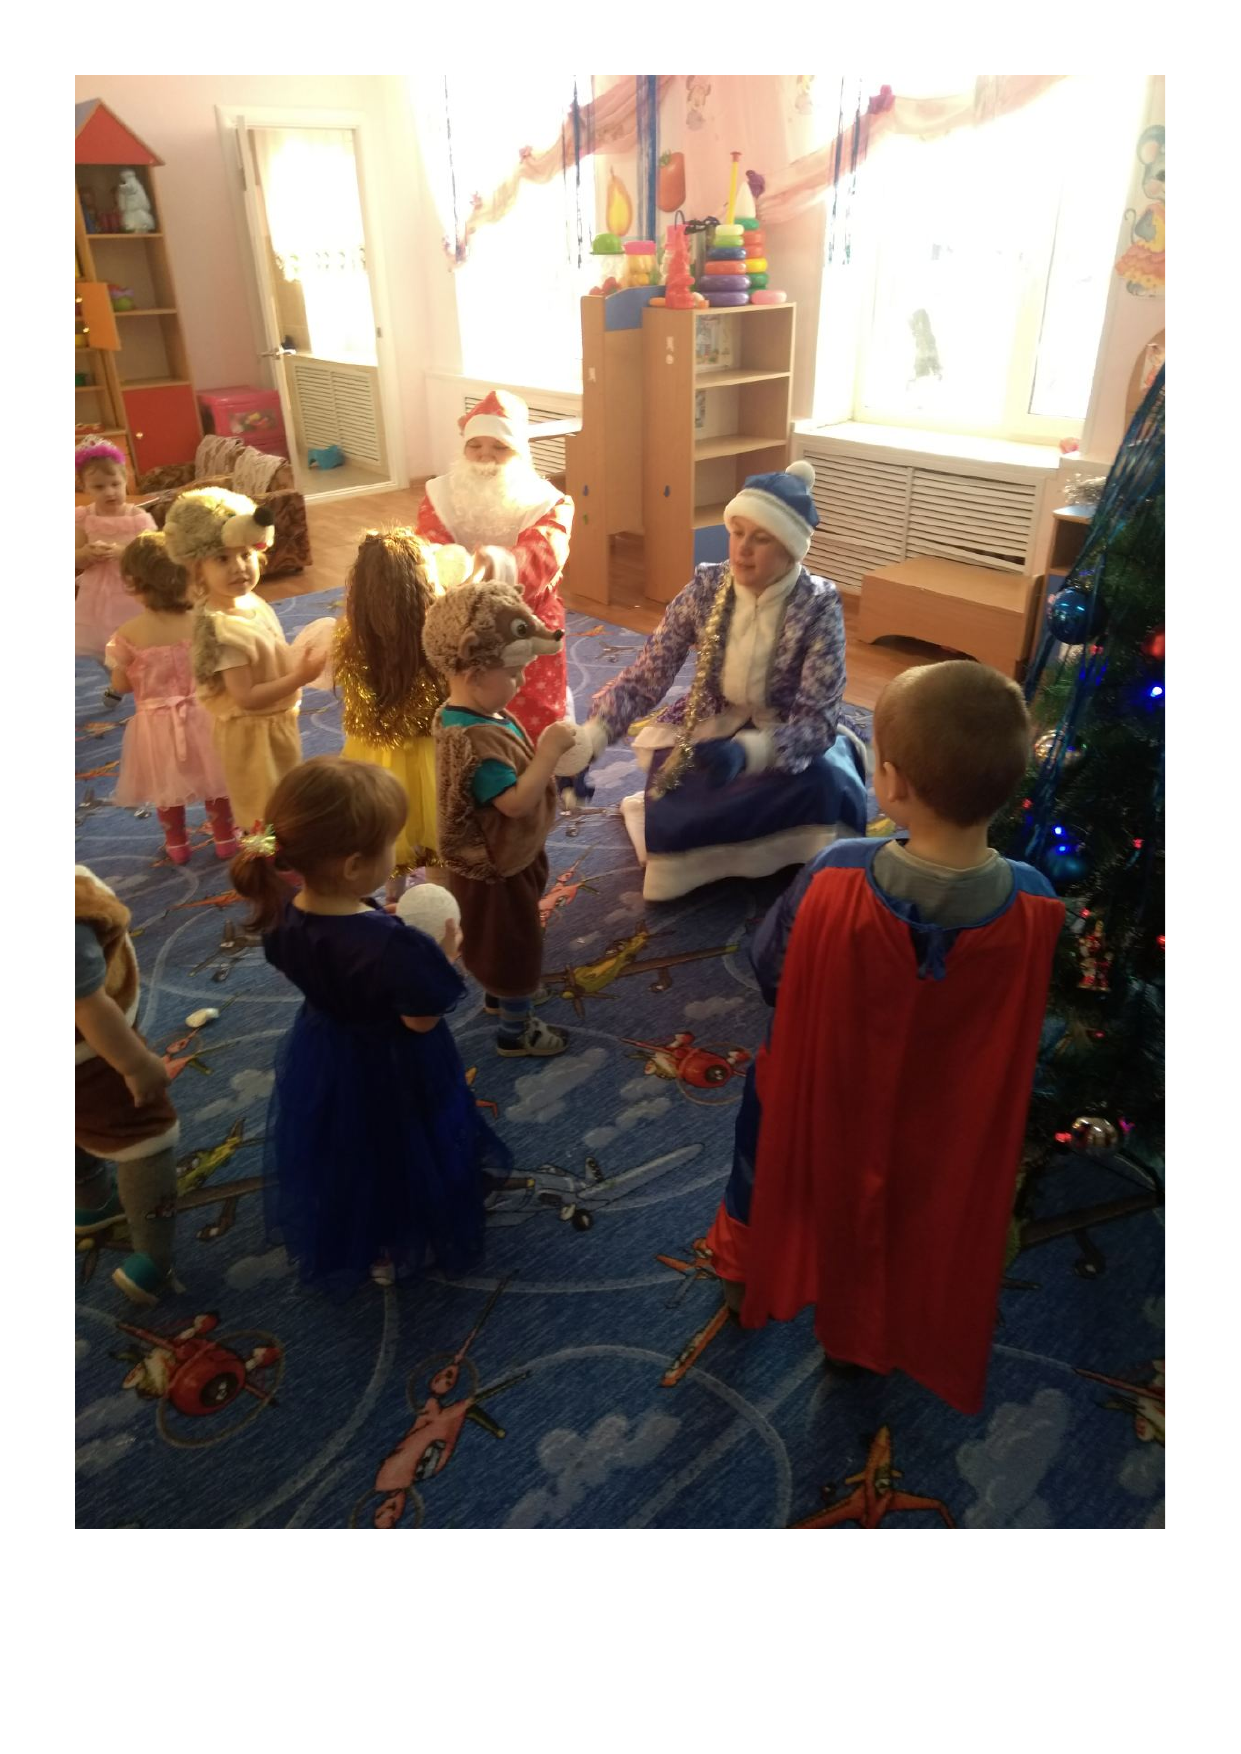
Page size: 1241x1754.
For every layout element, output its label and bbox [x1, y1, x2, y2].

picture [75, 75, 1166, 1529]
